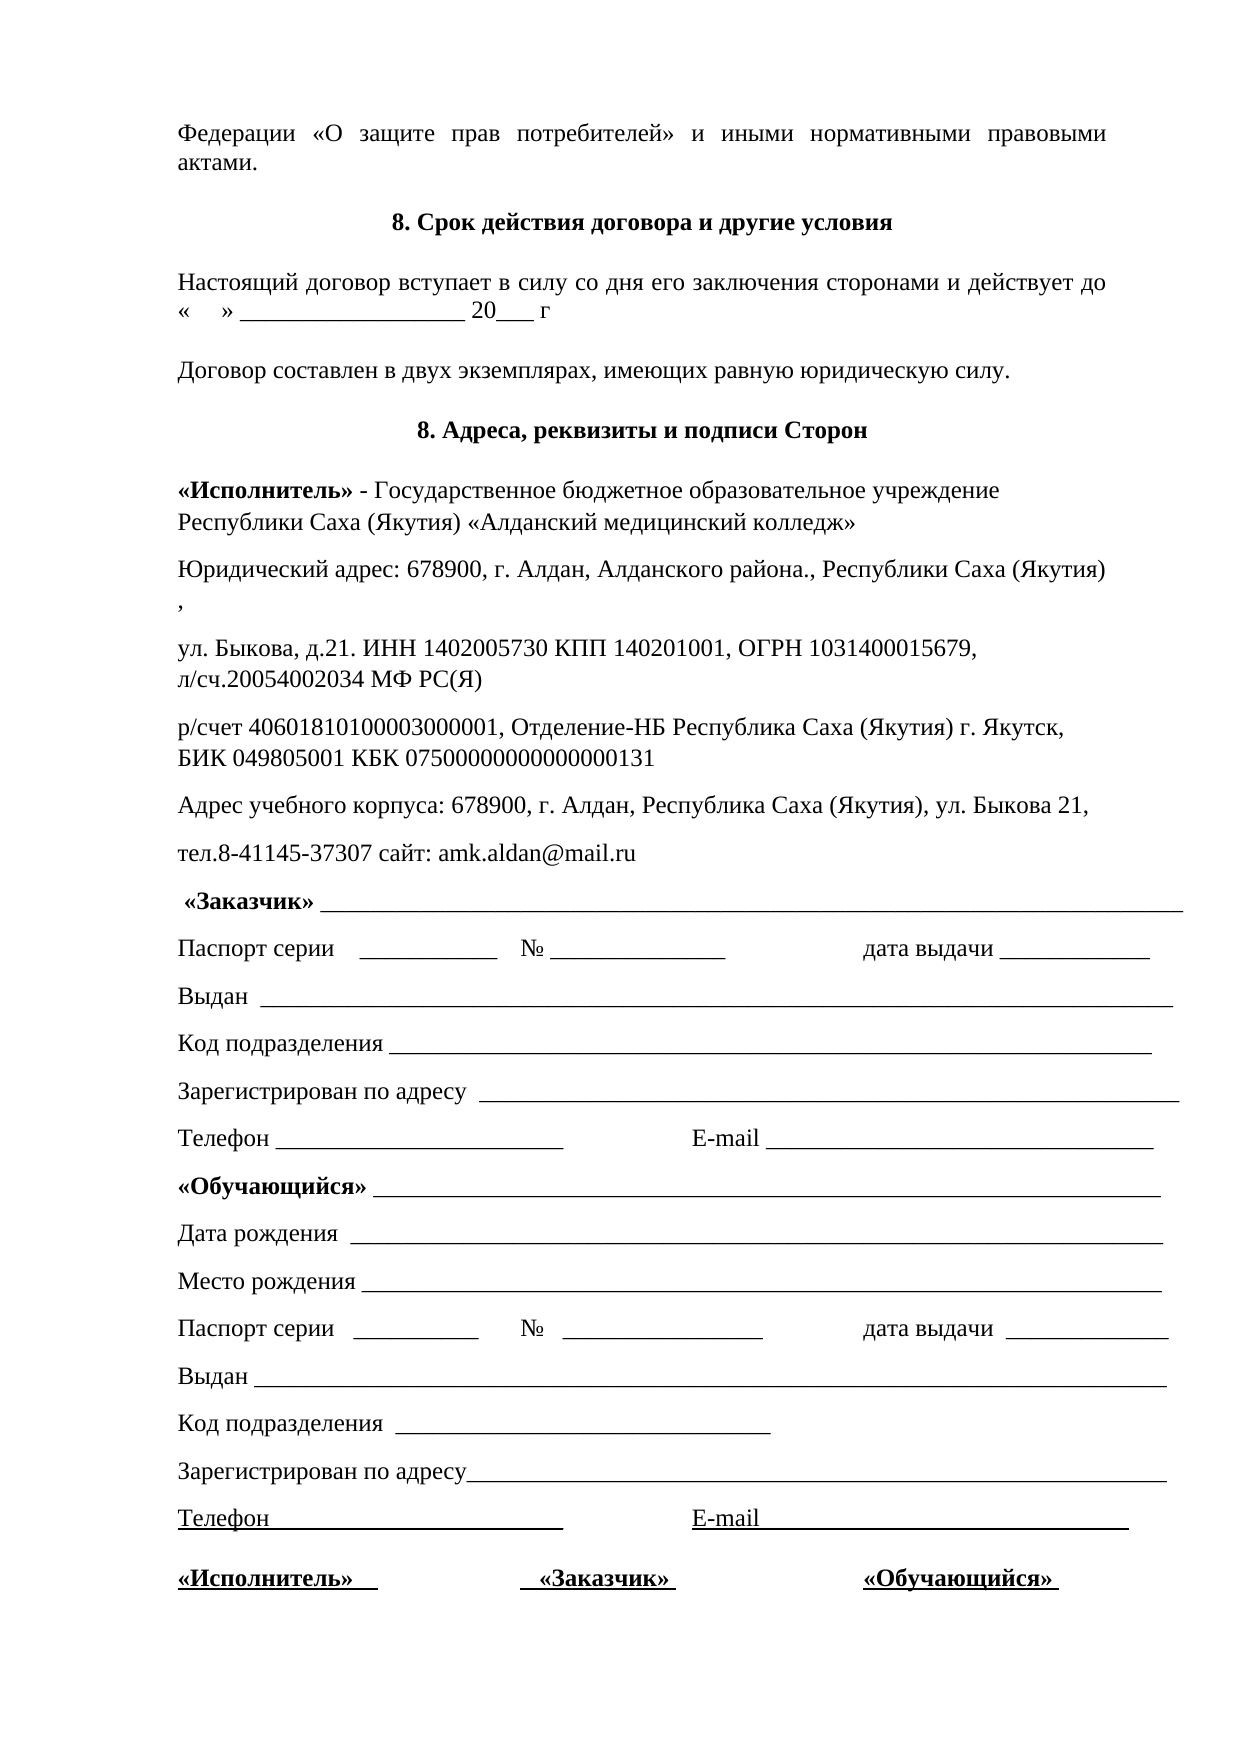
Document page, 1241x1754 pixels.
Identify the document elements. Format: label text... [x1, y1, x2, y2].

table_cell Зарегистрирован по адресу________________________________________________________ [166, 1456, 1195, 1503]
text ул. Быкова, д.21. ИНН 1402005730 КПП 140201001, ОГРН 1031400015679, л/сч.20054002034 МФ РС(Я) [177, 633, 1107, 693]
text Настоящий договор вступает в силу со дня его заключения сторонами и действует до « » __________________ 20___ г [177, 267, 1107, 324]
table_cell Дата рождения _________________________________________________________________ [166, 1219, 1195, 1266]
table_cell дата выдачи _____________ [852, 1314, 1195, 1361]
table_cell № ________________ [509, 1314, 852, 1361]
table_cell Выдан _________________________________________________________________________ [166, 981, 1195, 1028]
table_cell E-mail_____________________________ [680, 1504, 1195, 1563]
table_cell Зарегистрирован по адресу ________________________________________________________ [166, 1076, 1195, 1123]
table_cell «Исполнитель» [166, 1564, 509, 1623]
table_cell Паспорт серии ___________ [166, 934, 509, 981]
table_cell Паспорт серии __________ [166, 1314, 509, 1361]
text Юридический адрес: 678900, г. Алдан, Алданского района., Республики Саха (Якутия) , [177, 554, 1107, 614]
table_cell E-mail _______________________________ [680, 1124, 1195, 1171]
table_cell Код подразделения ______________________________ [166, 1409, 1195, 1456]
text р/счет 40601810100003000001, Отделение-НБ Республика Саха (Якутия) г. Якутск, БИК 049805001 КБК 07500000000000000131 [177, 712, 1107, 772]
table_cell «Обучающийся» [852, 1564, 1195, 1623]
text «Исполнитель» - Государственное бюджетное образовательное учреждение Республики Саха (Якутия) «Алданский медицинский колледж» [177, 476, 1107, 535]
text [177, 118, 1107, 176]
table_cell «Обучающийся» _______________________________________________________________ [166, 1171, 1195, 1218]
text 8. Срок действия договора и другие условия [177, 207, 1107, 236]
table_cell Код подразделения _____________________________________________________________ [166, 1029, 1195, 1076]
table_header тел.8-41145-37307 сайт: amk.aldan@mail.ru «Заказчик» _____________________________________________________________________ [166, 838, 1195, 933]
table_cell Место рождения ________________________________________________________________ [166, 1266, 1195, 1313]
table_cell № ______________ [509, 934, 852, 981]
table_cell «Заказчик» [509, 1564, 852, 1623]
table_cell Телефон _______________________ [166, 1504, 680, 1563]
text Договор составлен в двух экземплярах, имеющих равную юридическую силу. [177, 356, 1107, 384]
table_cell Выдан _________________________________________________________________________ [166, 1361, 1195, 1408]
text Адрес учебного корпуса: 678900, г. Алдан, Республика Саха (Якутия), ул. Быкова 21, [177, 791, 1107, 819]
text 8. Адреса, реквизиты и подписи Сторон [177, 416, 1107, 444]
table_cell дата выдачи ____________ [852, 934, 1195, 981]
table_cell Телефон _______________________ [166, 1124, 680, 1171]
